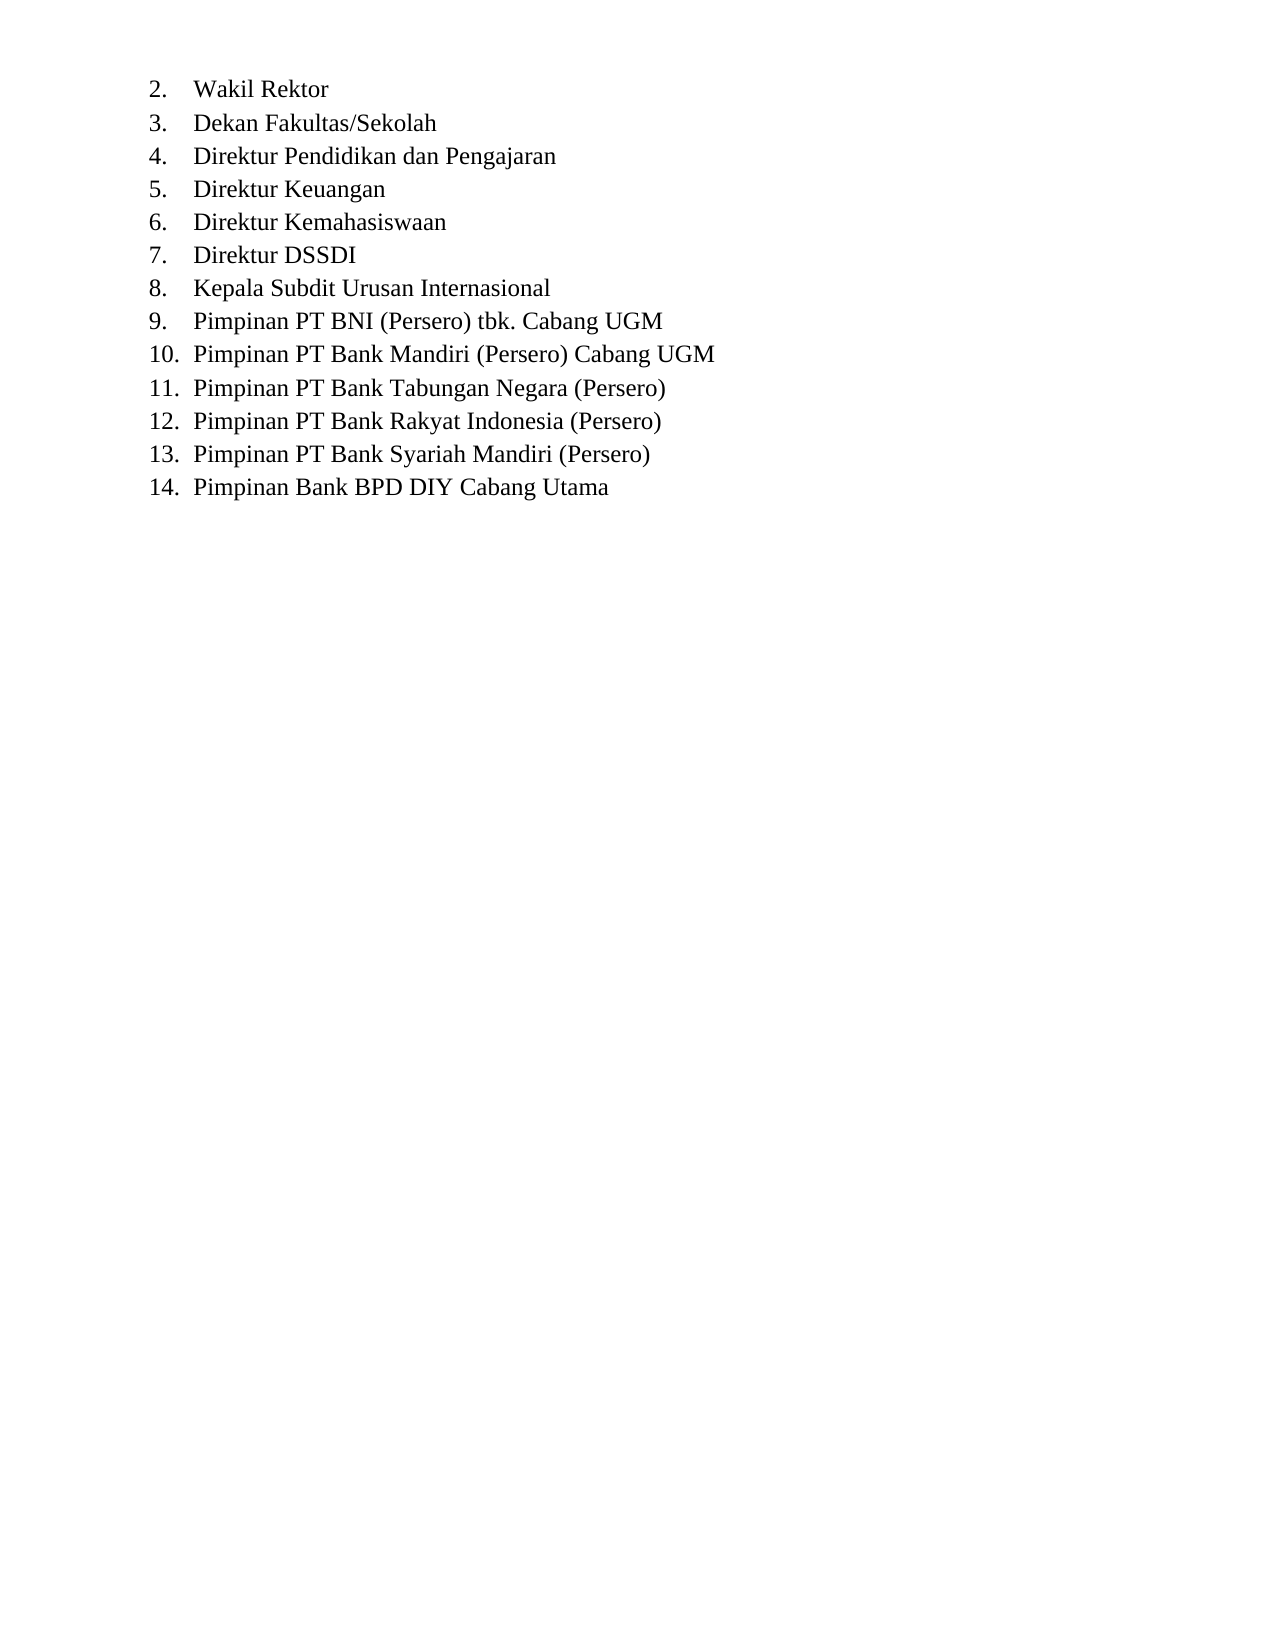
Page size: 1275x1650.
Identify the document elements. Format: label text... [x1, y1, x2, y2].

list Direktur Keuangan [148, 174, 1127, 203]
list Wakil Rektor [148, 74, 1127, 103]
list Pimpinan PT Bank Syariah Mandiri (Persero) [148, 439, 1127, 468]
list Kepala Subdit Urusan Internasional [148, 273, 1127, 302]
list Direktur Pendidikan dan Pengajaran [148, 141, 1127, 169]
list Pimpinan Bank BPD DIY Cabang Utama [148, 472, 1127, 501]
list Pimpinan PT Bank Tabungan Negara (Persero) [148, 373, 1127, 401]
list Pimpinan PT Bank Mandiri (Persero) Cabang UGM [148, 339, 1127, 368]
list Direktur DSSDI [148, 240, 1127, 269]
list Direktur Kemahasiswaan [148, 207, 1127, 236]
list Dekan Fakultas/Sekolah [148, 108, 1127, 136]
list Pimpinan PT Bank Rakyat Indonesia (Persero) [148, 406, 1127, 434]
list Pimpinan PT BNI (Persero) tbk. Cabang UGM [148, 306, 1127, 335]
